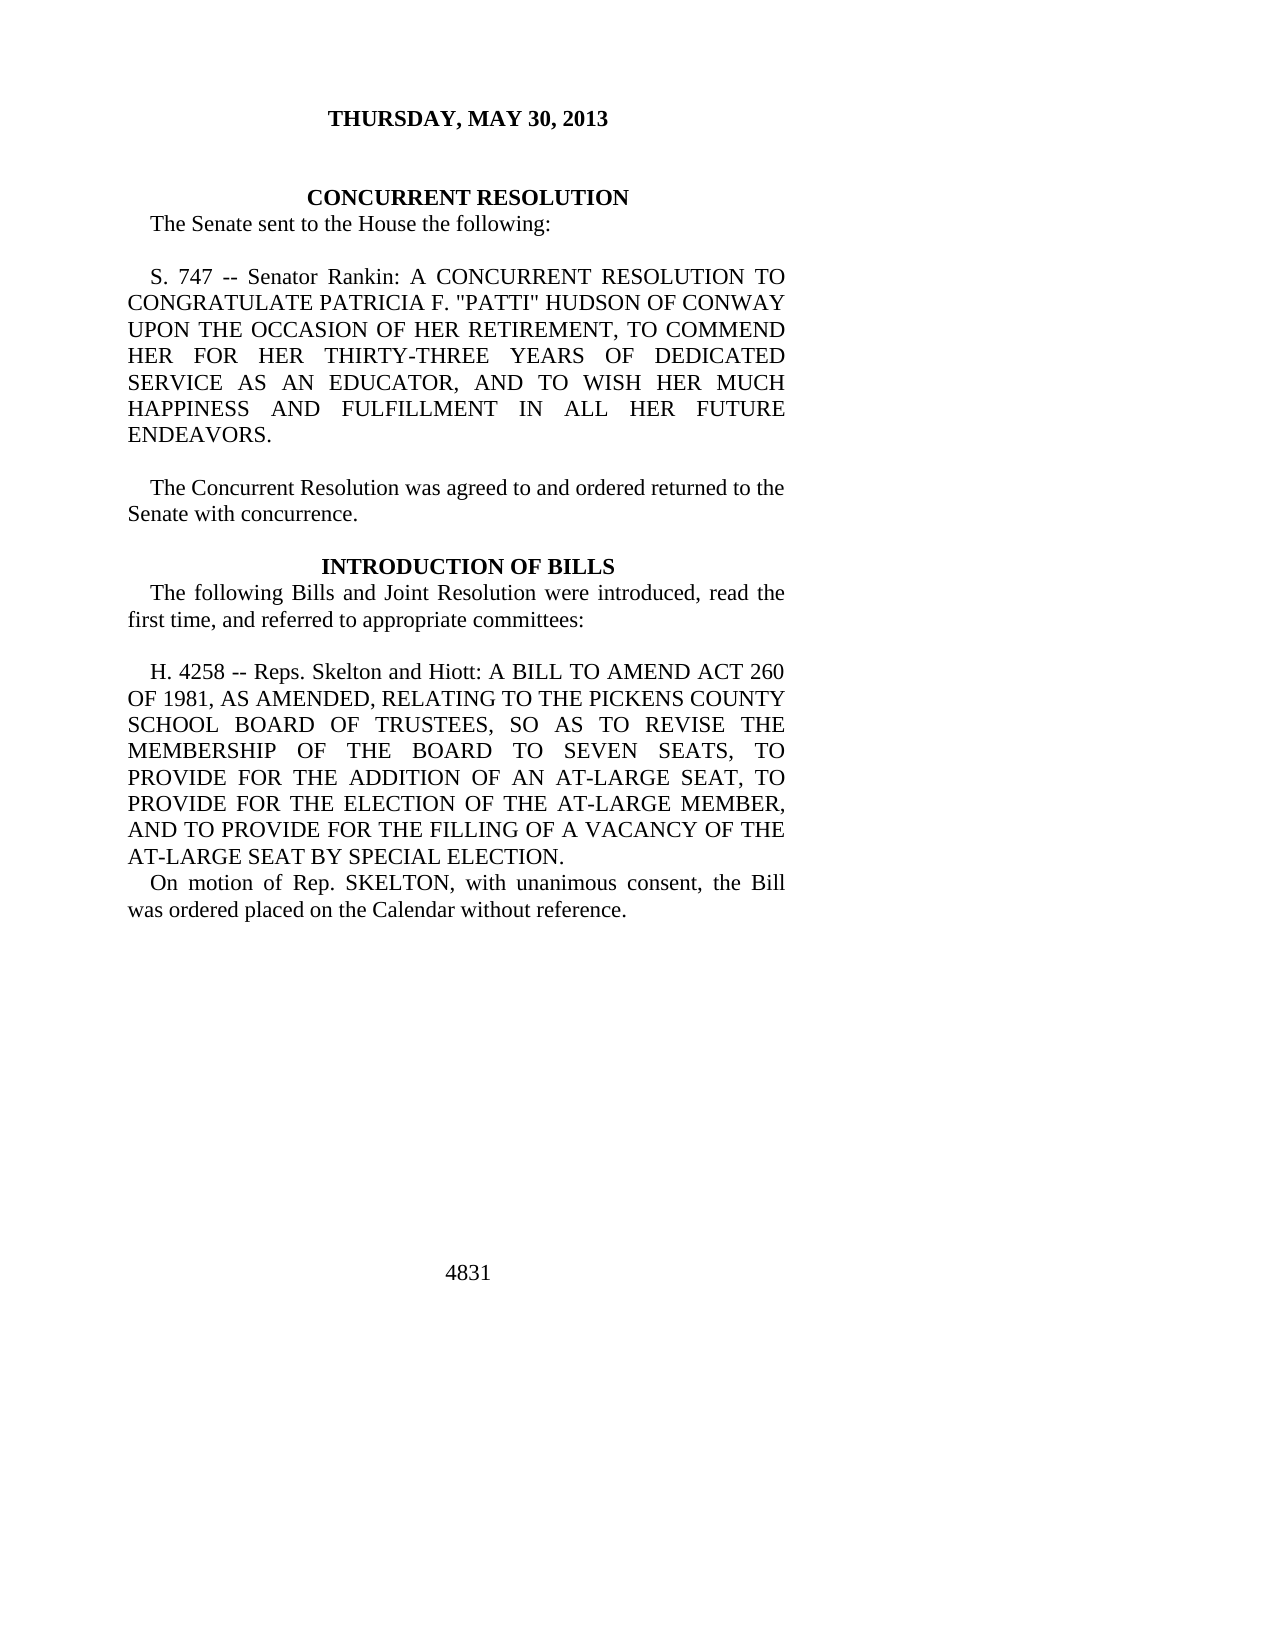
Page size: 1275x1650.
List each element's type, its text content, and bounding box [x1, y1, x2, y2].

text INTRODUCTION OF BILLS [127, 553, 786, 579]
text The Concurrent Resolution was agreed to and ordered returned to the Senate with concurrence. [127, 474, 786, 527]
text On motion of Rep. SKELTON, with unanimous consent, the Bill was ordered placed on the Calendar without reference. [127, 869, 786, 922]
text The following Bills and Joint Resolution were introduced, read the first time, and referred to appropriate committees: [127, 579, 786, 632]
text The Senate sent to the House the following: [127, 210, 786, 237]
text H. 4258 -- Reps. Skelton and Hiott: A BILL TO AMEND ACT 260 OF 1981, AS AMENDED, RELATING TO THE PICKENS COUNTY SCHOOL BOARD OF TRUSTEES, SO AS TO REVISE THE MEMBERSHIP OF THE BOARD TO SEVEN SEATS, TO PROVIDE FOR THE ADDITION OF AN AT-LARGE SEAT, TO PROVIDE FOR THE ELECTION OF THE AT-LARGE MEMBER, AND TO PROVIDE FOR THE FILLING OF A VACANCY OF THE AT-LARGE SEAT BY SPECIAL ELECTION. [127, 658, 786, 869]
text CONCURRENT RESOLUTION [127, 184, 786, 210]
text S. 747 -- Senator Rankin: A CONCURRENT RESOLUTION TO CONGRATULATE PATRICIA F. "PATTI" HUDSON OF CONWAY UPON THE OCCASION OF HER RETIREMENT, TO COMMEND HER FOR HER THIRTY-THREE YEARS OF DEDICATED SERVICE AS AN EDUCATOR, AND TO WISH HER MUCH HAPPINESS AND FULFILLMENT IN ALL HER FUTURE ENDEAVORS. [127, 263, 786, 448]
